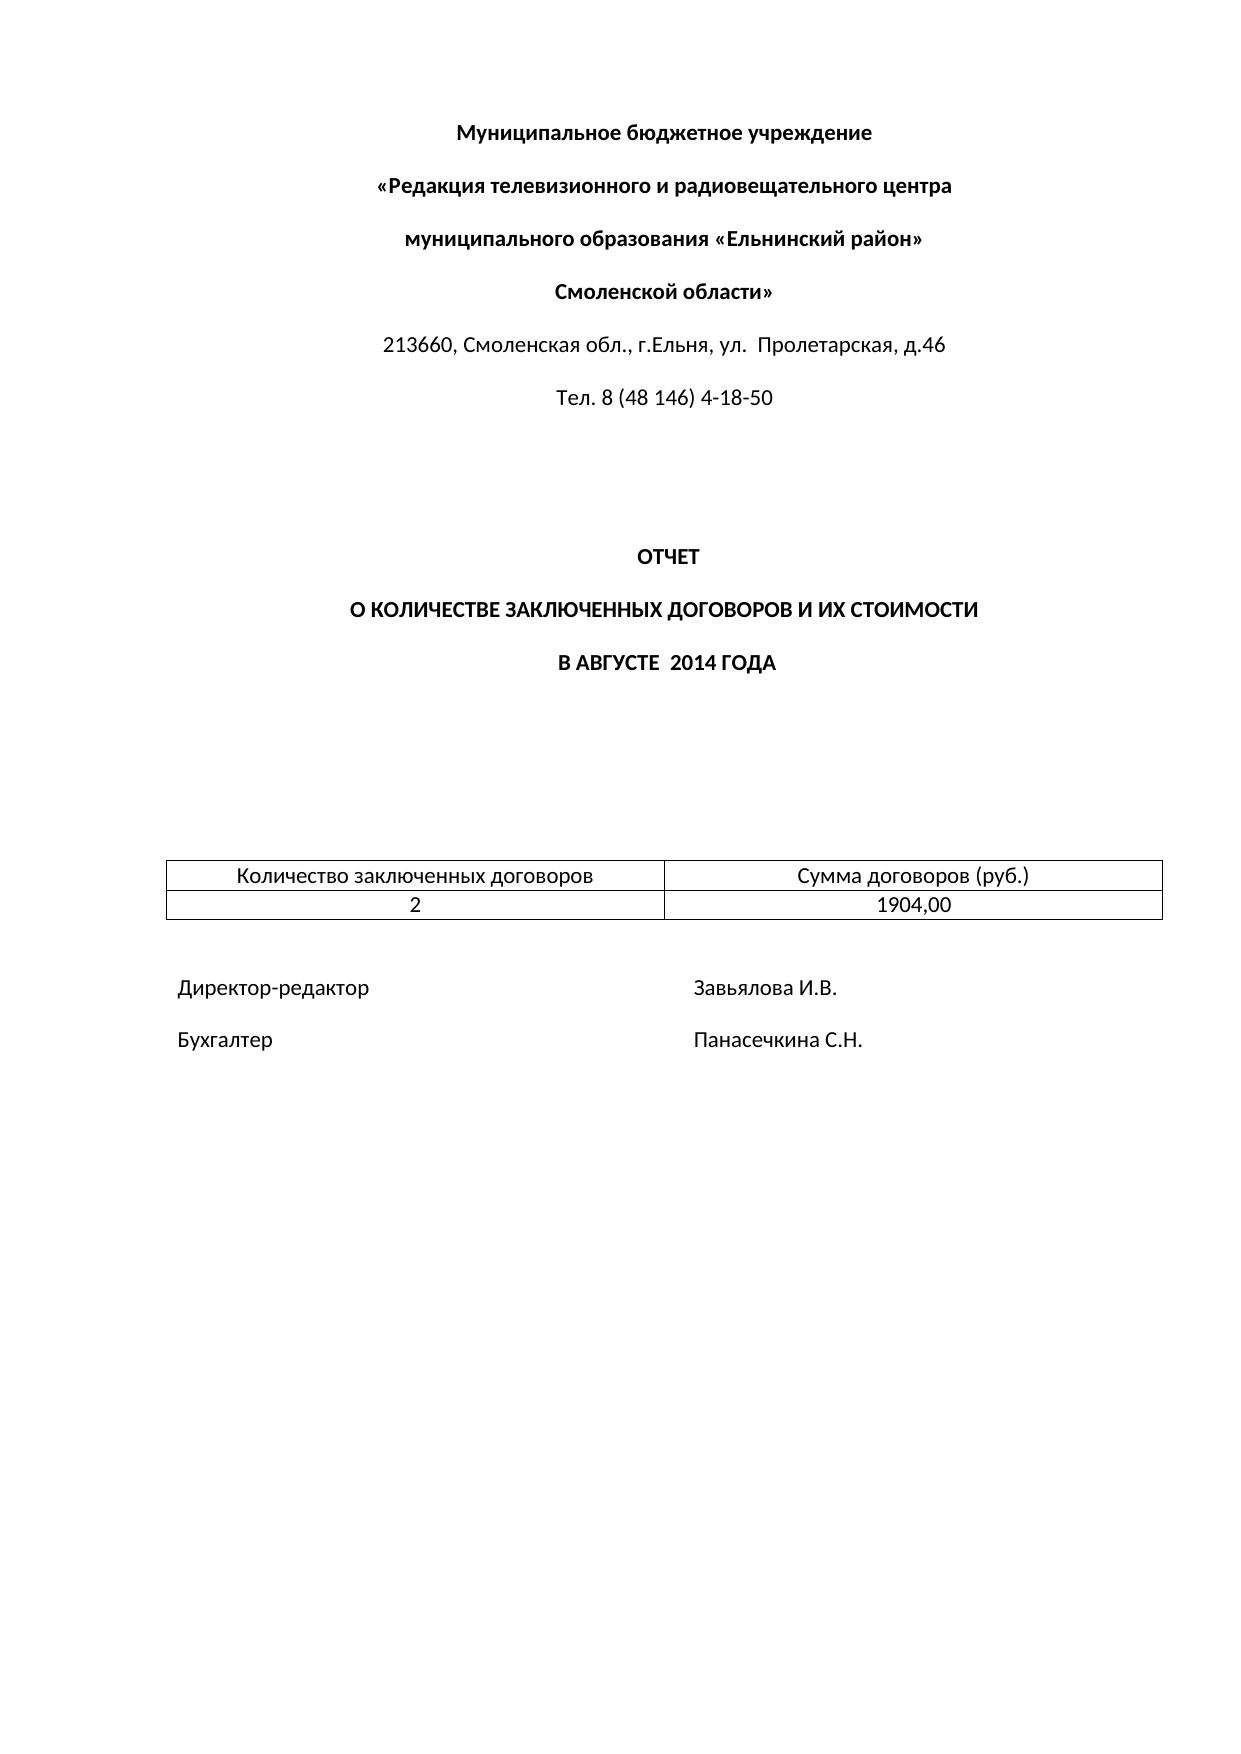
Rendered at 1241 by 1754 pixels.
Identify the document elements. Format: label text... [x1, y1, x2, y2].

text Муниципальное бюджетное учреждение [177, 118, 1152, 146]
text муниципального образования «Ельнинский район» [177, 224, 1152, 252]
text Директор-редактор Завьялова И.В. [177, 973, 1152, 1001]
text Тел. 8 (48 146) 4-18-50 [177, 383, 1152, 411]
table_cell 1904,00 [665, 891, 1162, 918]
text ОТЧЕТ [177, 542, 1152, 570]
text В АВГУСТЕ 2014 ГОДА [177, 648, 1152, 676]
table_header Количество заключенных договоров [167, 861, 664, 889]
text О КОЛИЧЕСТВЕ ЗАКЛЮЧЕННЫХ ДОГОВОРОВ И ИХ СТОИМОСТИ [177, 595, 1152, 623]
text Бухгалтер Панасечкина С.Н. [177, 1026, 1152, 1054]
text 213660, Смоленская обл., г.Ельня, ул. Пролетарская, д.46 [177, 330, 1152, 358]
text Смоленской области» [177, 277, 1152, 305]
table_cell 2 [167, 891, 664, 918]
table_header Сумма договоров (руб.) [665, 861, 1162, 889]
text «Редакция телевизионного и радиовещательного центра [177, 171, 1152, 199]
